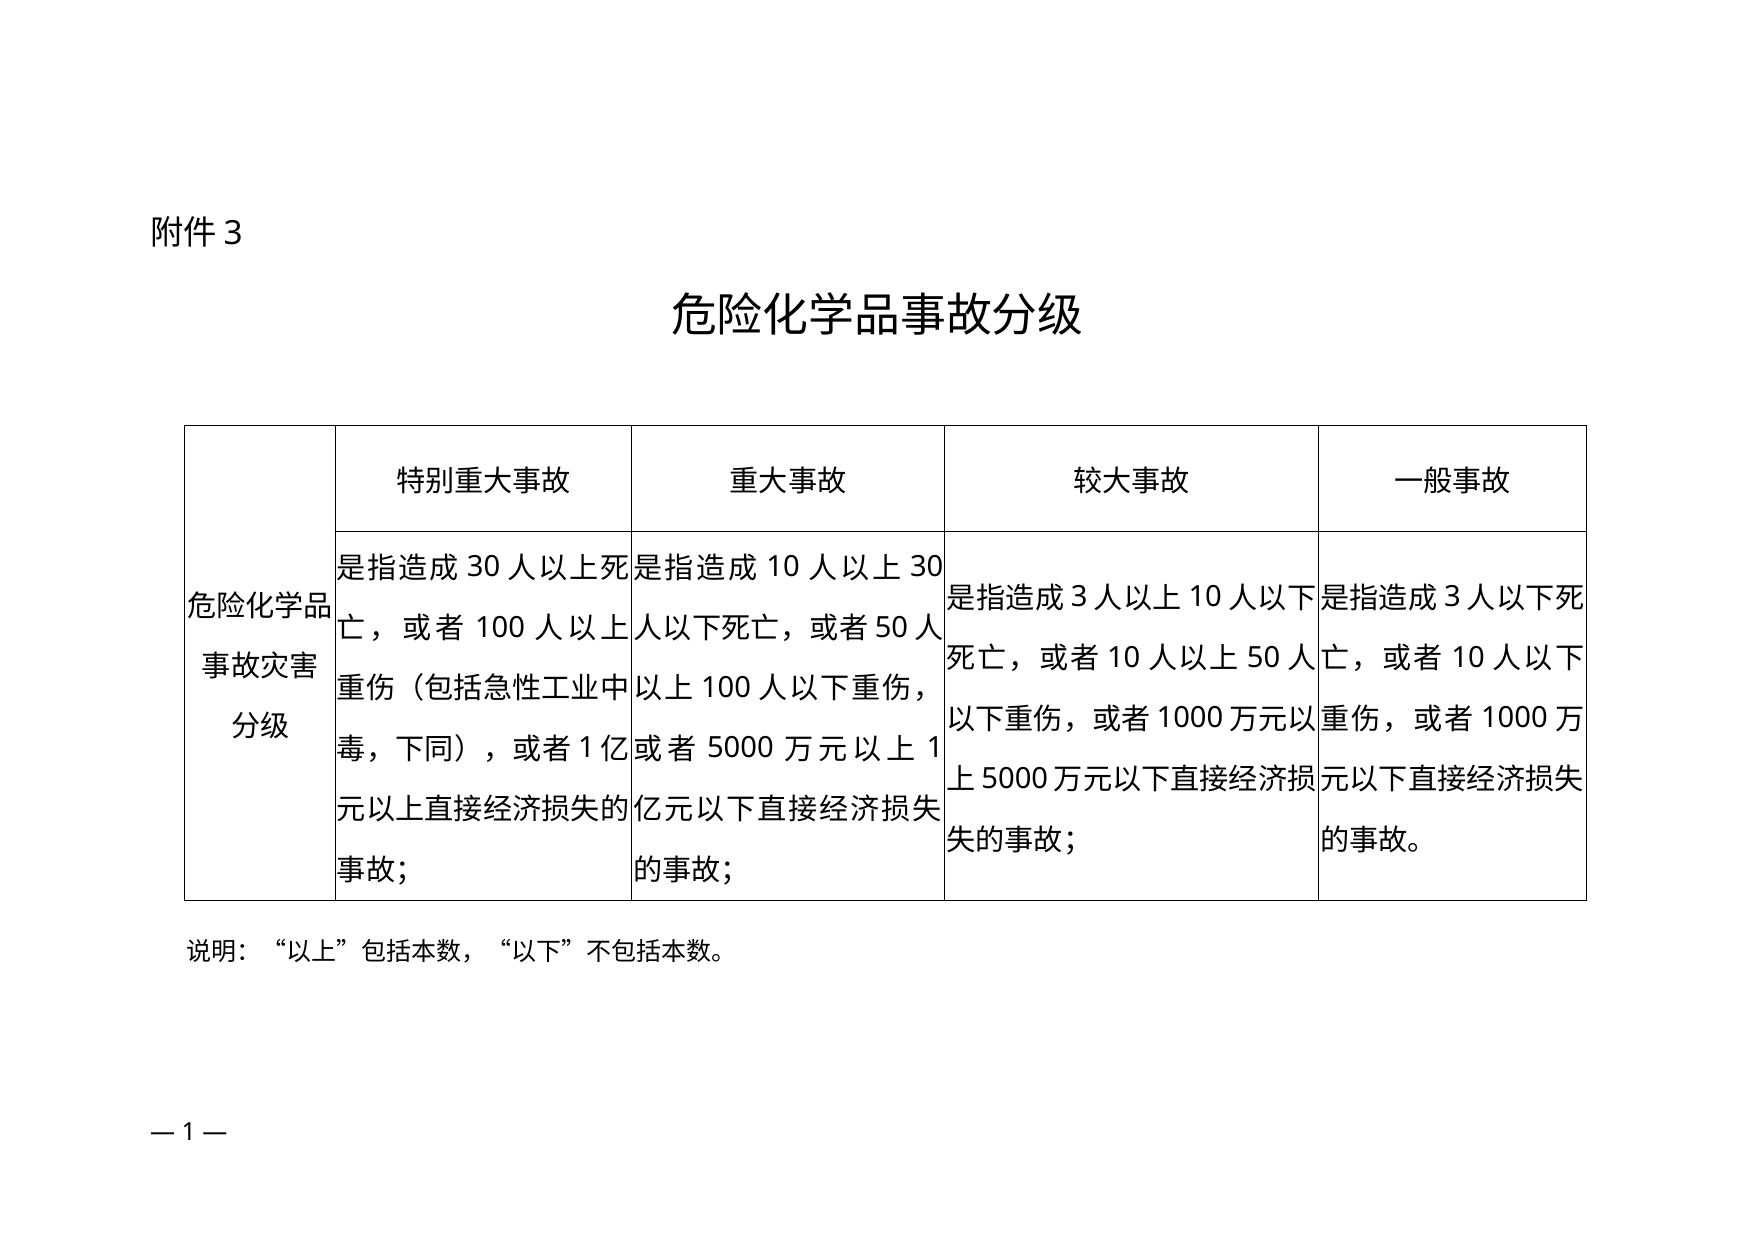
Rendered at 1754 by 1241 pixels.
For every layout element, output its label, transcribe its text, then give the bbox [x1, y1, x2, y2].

table_header 一般事故 [1319, 426, 1586, 531]
table_header 较大事故 [945, 426, 1318, 531]
table_header 重大事故 [632, 426, 944, 531]
table_header 特别重大事故 [336, 426, 631, 531]
table_cell 是指造成3人以下死亡，或者10人以下重伤，或者1000万元以下直接经济损失的事故。 [1319, 532, 1586, 900]
text 附件3 [150, 198, 1604, 263]
table_cell 是指造成10人以上30人以下死亡，或者50人以上100人以下重伤，或者5000万元以上1亿元以下直接经济损失的事故； [632, 532, 944, 900]
table_cell 说明：“以上”包括本数，“以下”不包括本数。 [185, 901, 1586, 996]
text 危险化学品事故分级 [150, 263, 1604, 360]
table_cell 是指造成30人以上死亡，或者100人以上重伤（包括急性工业中毒，下同），或者1亿元以上直接经济损失的事故； [336, 532, 631, 900]
table_cell 是指造成3人以上10人以下死亡，或者10人以上50人以下重伤，或者1000万元以上5000万元以下直接经济损失的事故； [945, 532, 1318, 900]
table_header 危险化学品事故灾害 分级 [185, 426, 335, 900]
